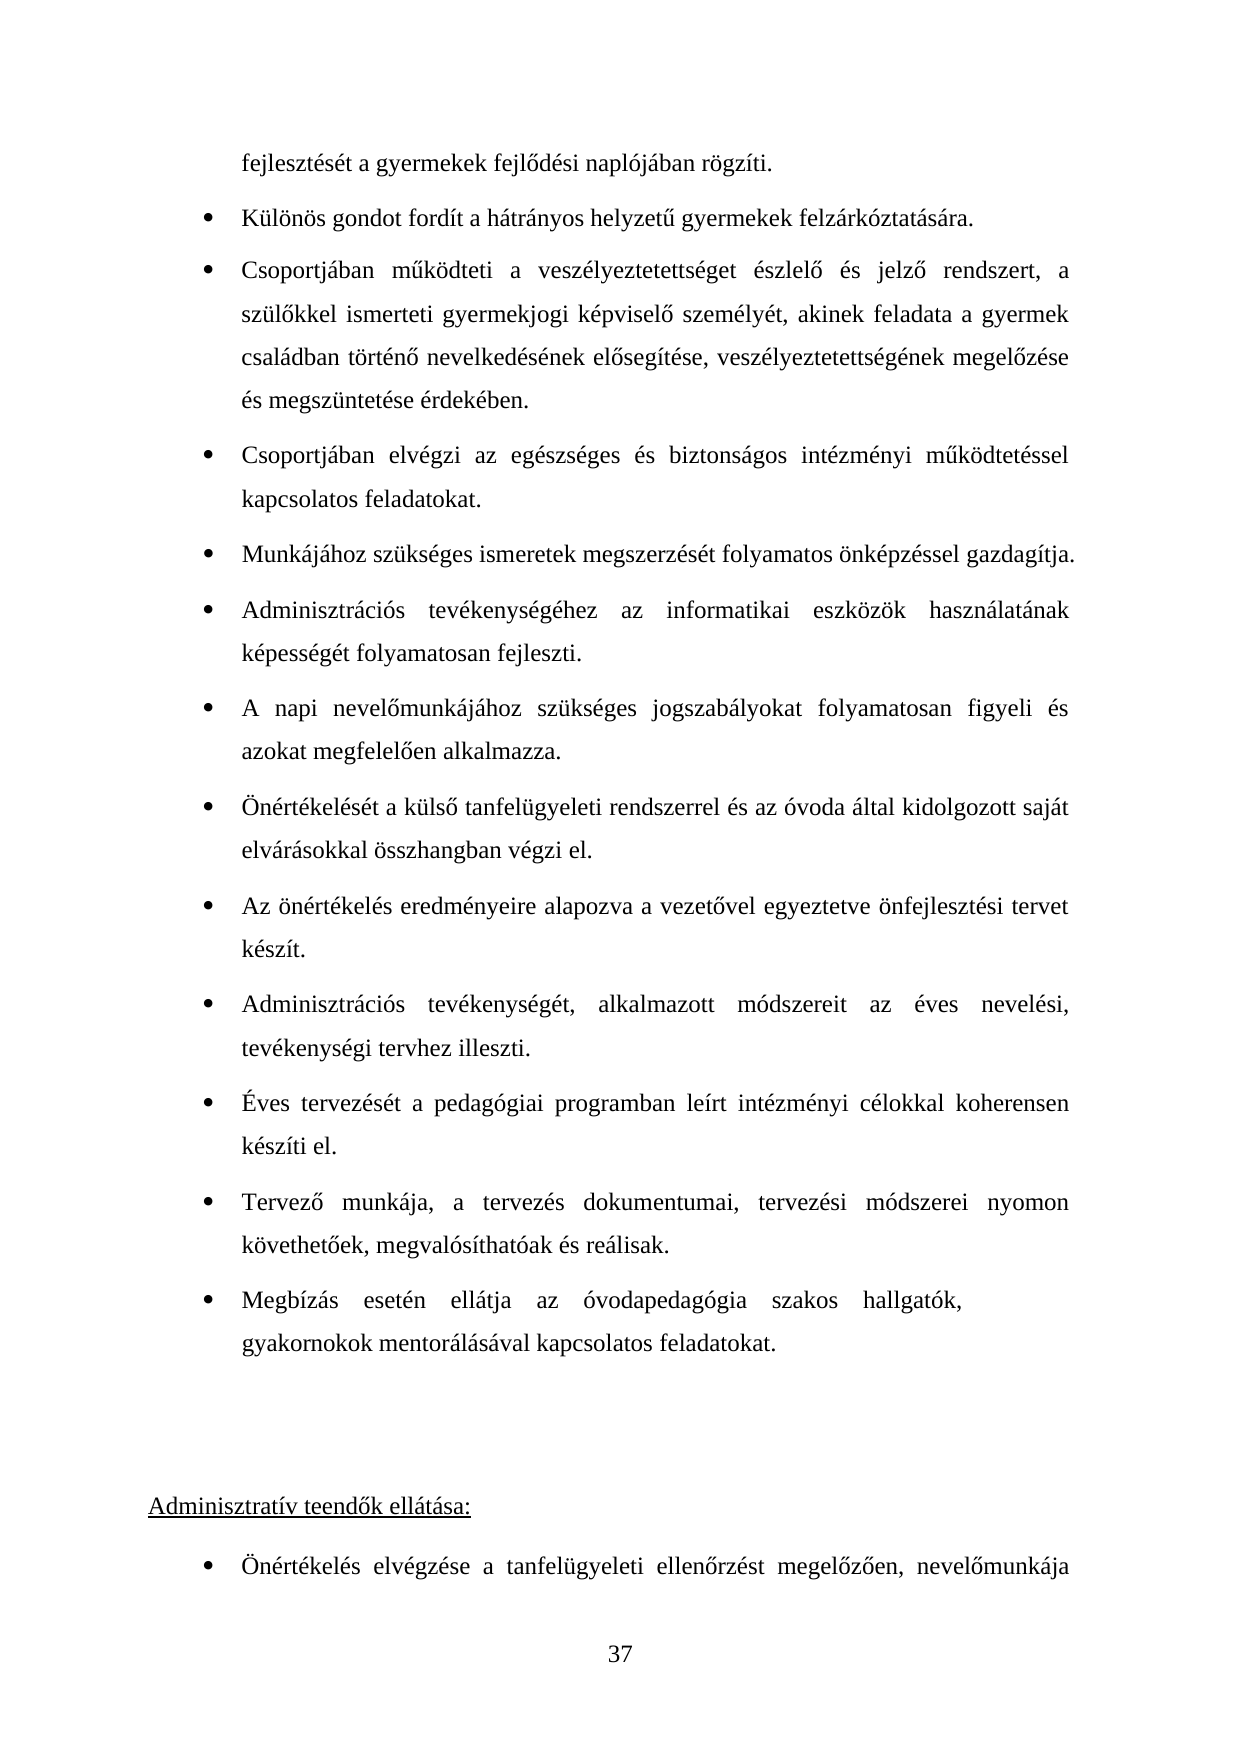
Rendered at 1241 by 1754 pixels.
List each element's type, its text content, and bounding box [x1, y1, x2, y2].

list Csoportjában működteti a veszélyeztetettséget észlelő és jelző rendszert, a szülőkkel ismerteti gyermekjogi képviselő személyét, akinek feladata a gyermek családban történő nevelkedésének elősegítése, veszélyeztetettségének megelőzése és megszüntetése érdekében. [204, 256, 1070, 414]
list Különös gondot fordít a hátrányos helyzetű gyermekek felzárkóztatására. [204, 203, 1069, 232]
list Megbízás esetén ellátja az óvodapedagógia szakos hallgatók, gyakornokok mentorálásával kapcsolatos feladatokat. [204, 1285, 1070, 1357]
list Az önértékelés eredményeire alapozva a vezetővel egyeztetve önfejlesztési tervet készít. [204, 891, 1069, 963]
list Önértékelését a külső tanfelügyeleti rendszerrel és az óvoda által kidolgozott saját elvárásokkal összhangban végzi el. [204, 792, 1069, 864]
list Munkájához szükséges ismeretek megszerzését folyamatos önképzéssel gazdagítja. [204, 539, 1093, 568]
text Adminisztratív teendők ellátása: [148, 1491, 1093, 1520]
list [204, 148, 1070, 176]
list Adminisztrációs tevékenységéhez az informatikai eszközök használatának képességét folyamatosan fejleszti. [204, 595, 1070, 667]
list A napi nevelőmunkájához szükséges jogszabályokat folyamatosan figyeli és azokat megfelelően alkalmazza. [204, 693, 1069, 765]
list Éves tervezését a pedagógiai programban leírt intézményi célokkal koherensen készíti el. [204, 1088, 1070, 1160]
list Csoportjában elvégzi az egészséges és biztonságos intézményi működtetéssel kapcsolatos feladatokat. [204, 441, 1070, 512]
list Tervező munkája, a tervezés dokumentumai, tervezési módszerei nyomon követhetőek, megvalósíthatóak és reálisak. [204, 1187, 1070, 1258]
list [204, 1551, 1070, 1580]
list Adminisztrációs tevékenységét, alkalmazott módszereit az éves nevelési, tevékenységi tervhez illeszti. [204, 989, 1070, 1061]
